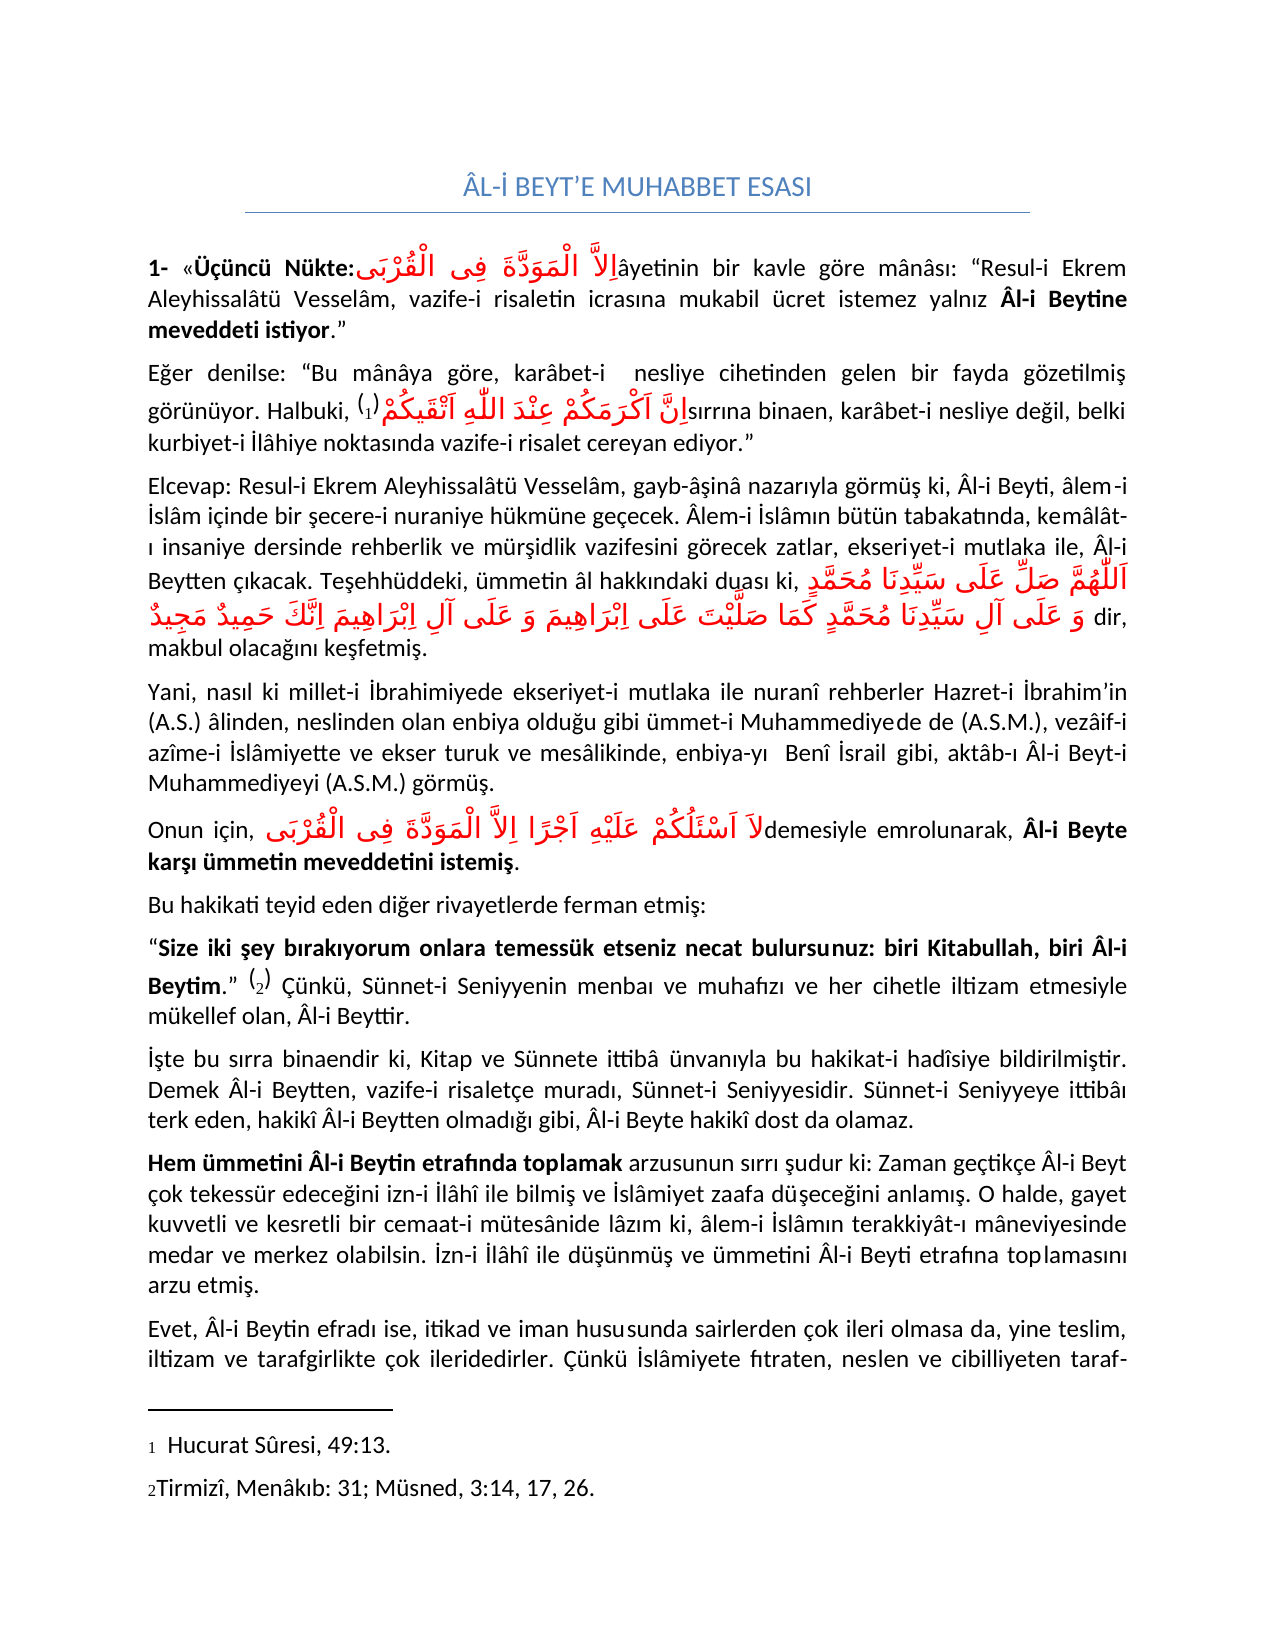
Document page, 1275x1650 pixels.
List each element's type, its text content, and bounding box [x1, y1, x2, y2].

text Bu hakikati teyid eden diğer rivayetlerde ferman etmiş: [148, 889, 1127, 919]
text Yani, nasıl ki millet-i İbrahimiyede ekseriyet-i mutlaka ile nuranî rehberler Hazret-i İbrahim’in (A.S.) âlinden, neslinden olan enbiya olduğu gibi ümmet-i Muhammediyede de (A.S.M.), vezâif-i azîme-i İslâmiyette ve ekser turuk ve mesâlikinde, enbiya-yı Benî İsrail gibi, aktâb-ı Âl-i Beyt-i Muhammediyeyi (A.S.M.) görmüş. [148, 676, 1127, 798]
text “Size iki şey bırakıyorum onlara temessük etseniz necat bulursunuz: biri Kitabullah, biri Âl-i Beytim.” () Çünkü, Sünnet-i Seniyyenin menbaı ve muhafızı ve her cihetle iltizam etmesiyle mükellef olan, Âl-i Beyttir. [148, 932, 1127, 1031]
text 1- «Üçüncü Nükte:اِلاَّ الْمَوَدَّةَ فِى الْقُرْبَىâyetinin bir kavle göre mânâsı: “Resul-i Ekrem Aleyhissalâtü Vesselâm, vazife-i risaletin icrasına mukabil ücret istemez yalnız Âl-i Beytine meveddet-i istiyor.” [148, 248, 1127, 344]
text Elcevap: Resul-i Ekrem Aleyhissalâtü Vesselâm, gayb-âşinâ nazarıyla görmüş ki, Âl-i Beyti, âlem-i İslâm içinde bir şecere-i nuraniye hükmüne geçecek. Âlem-i İslâmın bütün tabakatında, kemâlât-ı insaniye dersinde rehberlik ve mürşidlik vazifesini görecek zatlar, ekseriyet-i mutlaka ile, Âl-i Beytten çıkacak. Teşehhüddeki, ümmetin âl hakkındaki duası ki, اَللّٰهُمَّ صَلِّ عَلَى سَيِّدِنَا مُحَمَّدٍ وَ عَلَى آلِ سَيِّدِنَا مُحَمَّدٍ كَمَا صَلَّيْتَ عَلَى اِبْرَاهِيمَ وَ عَلَى آلِ اِبْرَاهِيمَ اِنَّكَ حَمِيدٌ مَجِيدٌ dir, makbul olacağını keşfetmiş. [148, 470, 1127, 597]
text İşte bu sırra binaendir ki, Kitap ve Sünnete ittibâ ünvanıyla bu hakikat-i hadîsiye bildirilmiştir. Demek Âl-i Beytten, vazife-i risaletçe muradı, Sünnet-i Seniyyesidir. Sünnet-i Seniyyeye ittibâı terk eden, hakikî Âl-i Beytten olmadığı gibi, Âl-i Beyte hakikî dost da olamaz. [148, 1043, 1127, 1135]
text Eğer denilse: “Bu mânâya göre, karâbet-i nesliye cihetinden gelen bir fayda gözetilmiş görünüyor. Halbuki, ()اِنَّ اَكْرَمَكُمْ عِنْدَ اللّٰهِ اَتْقَيكُمْsırrına binaen, karâbet-i nesliye değil, belki kurbiyet-i İlâhiye noktasında vazife-i risalet cereyan ediyor.” [148, 357, 1127, 457]
text Elcevap: Resul-i Ekrem Aleyhissalâtü Vesselâm, gayb-âşinâ nazarıyla görmüş ki, Âl-i Beyti, âlem-i İslâm içinde bir şecere-i nuraniye hükmüne geçecek. Âlem-i İslâmın bütün tabakatında, kemâlât-ı insaniye dersinde rehberlik ve mürşidlik vazifesini görecek zatlar, ekseriyet-i mutlaka ile, Âl-i Beytten çıkacak. Teşehhüddeki, ümmetin âl hakkındaki duası ki, اَللّٰهُمَّ صَلِّ عَلَى سَيِّدِنَا مُحَمَّدٍ وَ عَلَى آلِ سَيِّدِنَا مُحَمَّدٍ كَمَا صَلَّيْتَ عَلَى اِبْرَاهِيمَ وَ عَلَى آلِ اِبْرَاهِيمَ اِنَّكَ حَمِيدٌ مَجِيدٌ dir, makbul olacağını keşfetmiş. [148, 597, 1127, 663]
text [148, 1313, 1127, 1374]
text Hem ümmetini Âl-i Beytin etrafında toplamak arzusunun sırrı şudur ki: Zaman geçtikçe Âl-i Beyt çok tekessür edeceğini izn-i İlâhî ile bilmiş ve İslâmiyet zaafa düşeceğini anlamış. O halde, gayet kuvvetli ve kesretli bir cemaat-i mütesânide lâzım ki, âlem-i İslâmın terakkiyât-ı mâneviyesinde medar ve merkez olabilsin. İzn-i İlâhî ile düşünmüş ve ümmetini Âl-i Beyti etrafına toplamasını arzu etmiş. [148, 1148, 1127, 1300]
text Onun için, لاَ اَسْئَلُكُمْ عَلَيْهِ اَجْرًا اِلاَّ الْمَوَدَّةَ فِى الْقُرْبَىdemesiyle emrolunarak, Âl-i Beyte karşı ümmetin meveddetini istemiş. [148, 810, 1127, 876]
text ÂL-İ BEYT’E MUHABBET ESASI [245, 168, 1030, 212]
